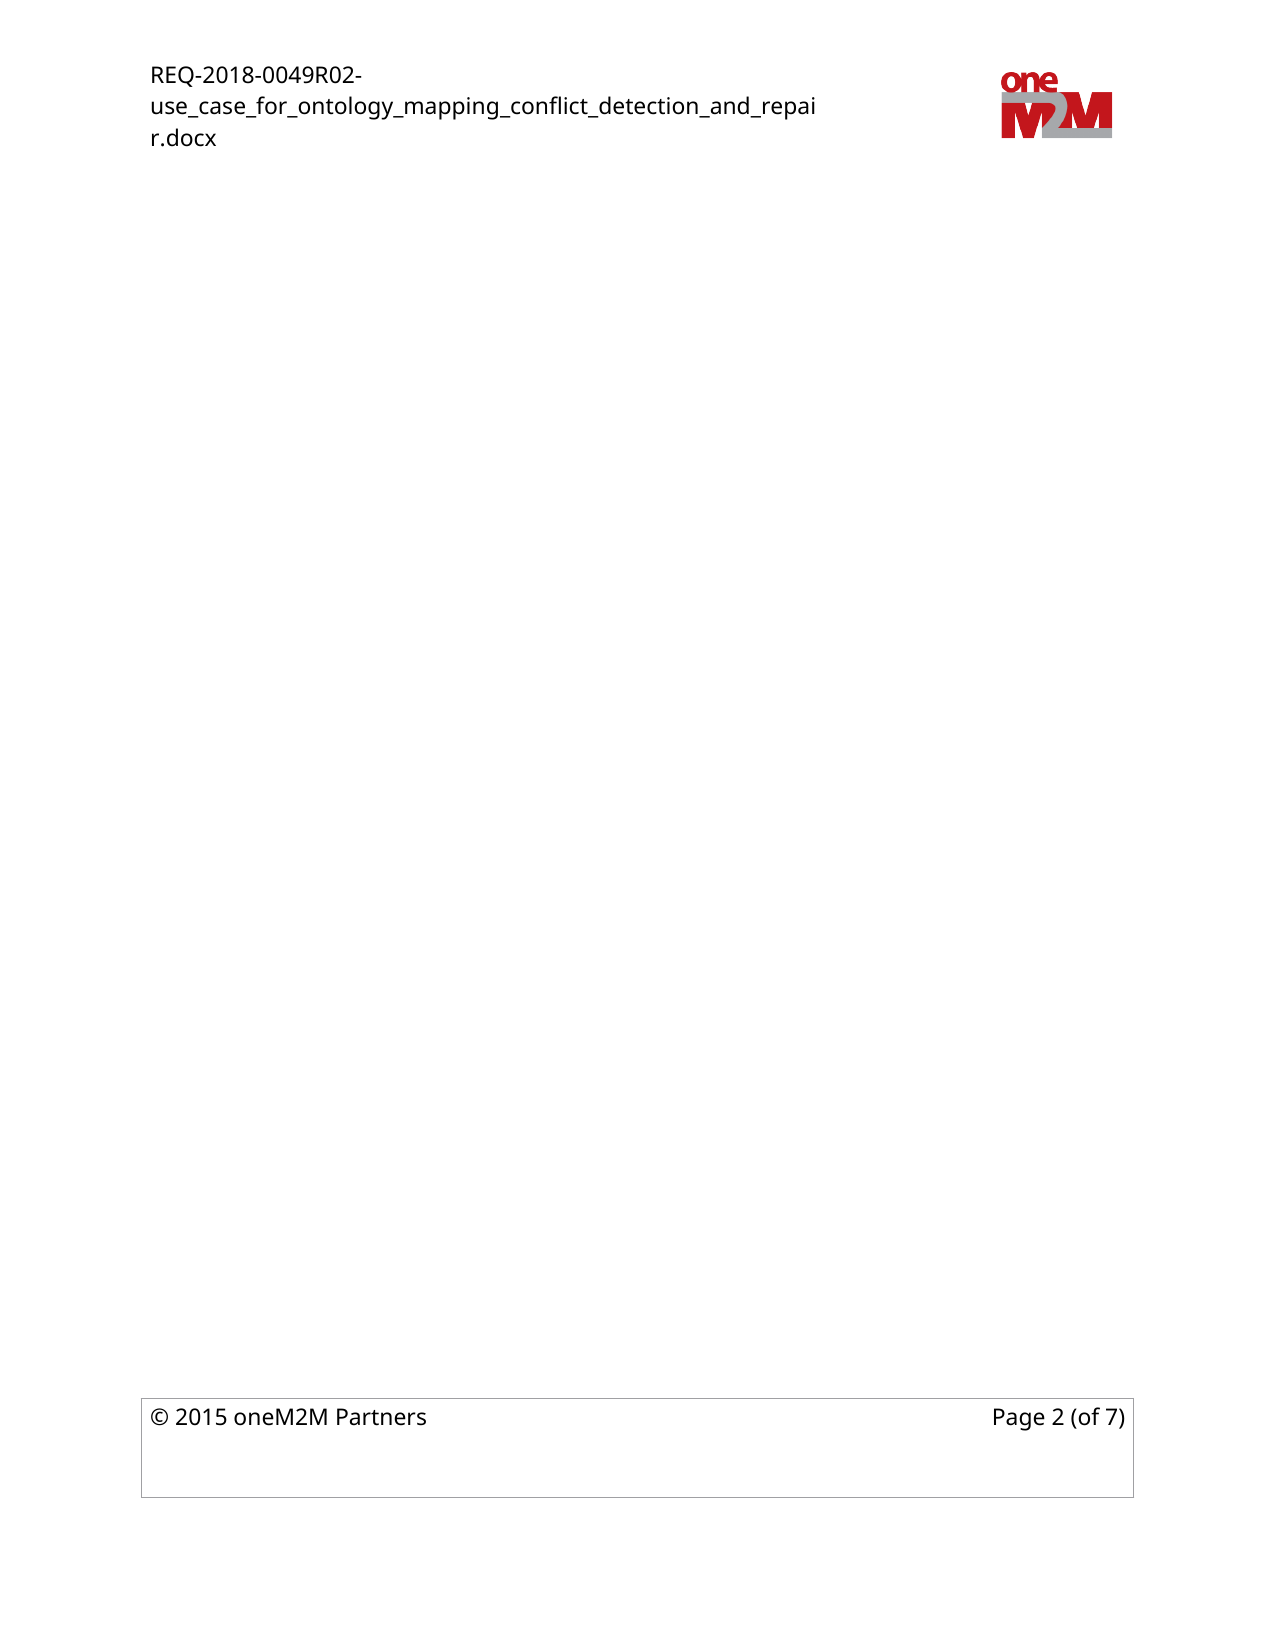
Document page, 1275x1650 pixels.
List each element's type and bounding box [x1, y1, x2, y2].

picture [987, 59, 1125, 153]
